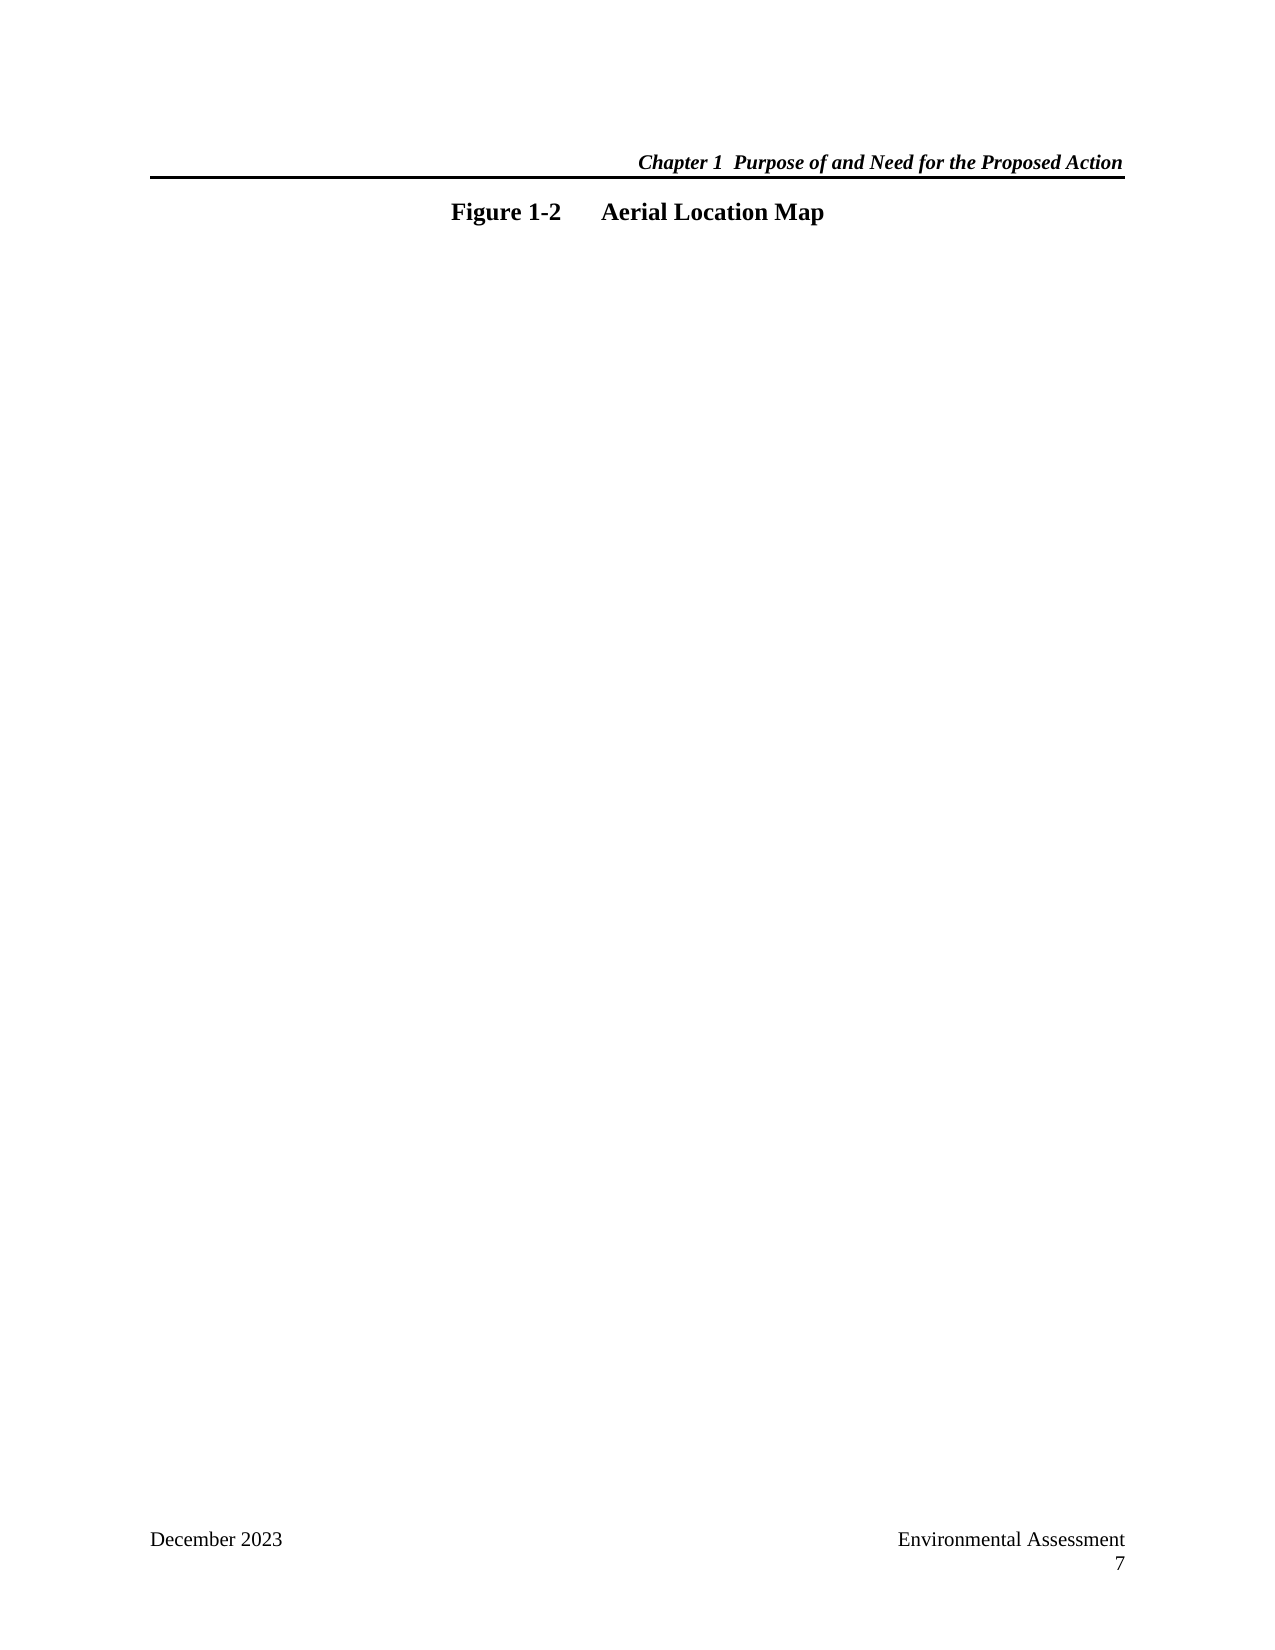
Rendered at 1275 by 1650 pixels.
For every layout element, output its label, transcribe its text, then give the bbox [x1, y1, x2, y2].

text Figure 1-2 Aerial Location Map [150, 197, 1125, 226]
